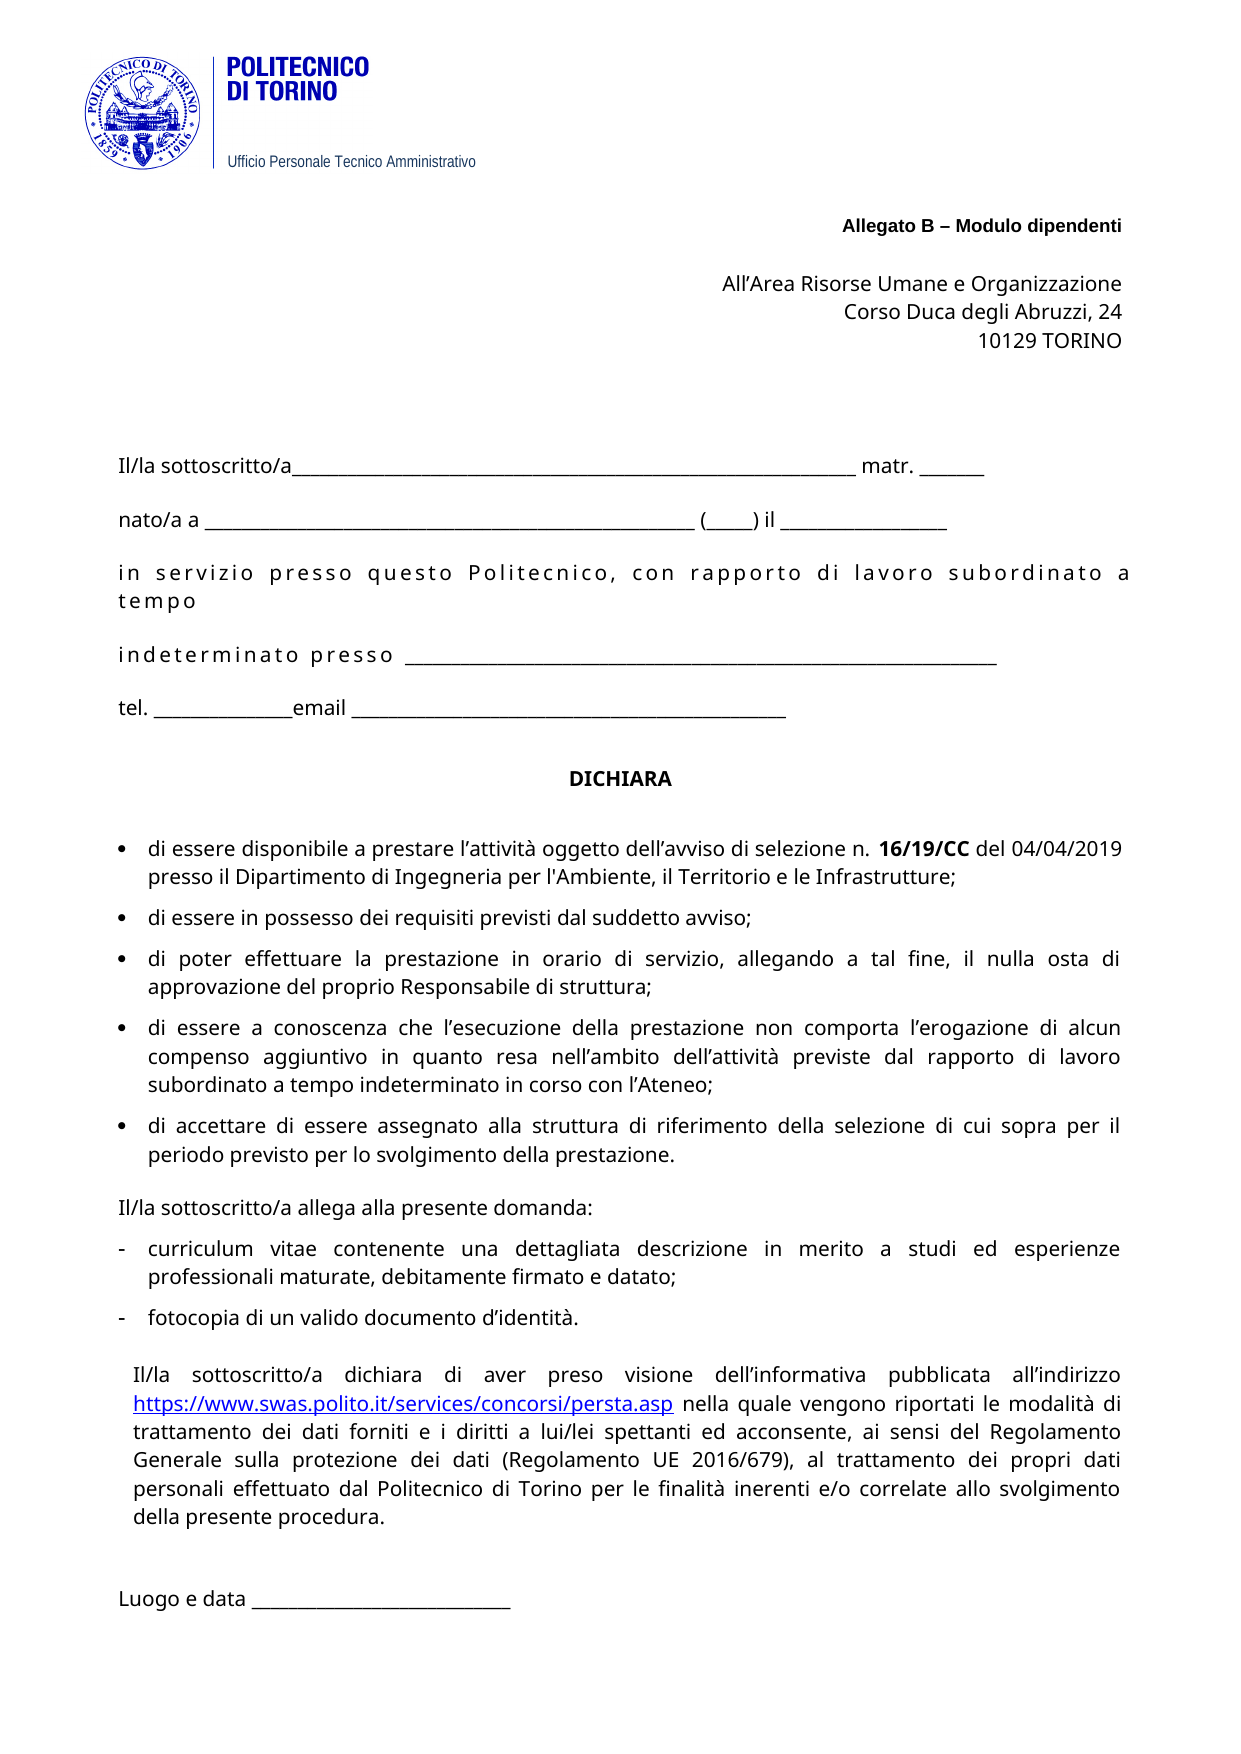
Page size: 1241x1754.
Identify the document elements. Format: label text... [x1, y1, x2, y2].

text nato/a a _____________________________________________________ (_____) il __________________ [118, 505, 1122, 533]
text Luogo e data ____________________________ [118, 1584, 1122, 1613]
list di accettare di essere assegnato alla struttura di riferimento della selezione di cui sopra per il periodo previsto per lo svolgimento della prestazione. [118, 1111, 1122, 1168]
text 10129 TORINO [591, 326, 1122, 354]
text All’Area Risorse Umane e Organizzazione [591, 269, 1122, 297]
text indeterminato presso ________________________________________________________________ [118, 640, 1122, 668]
text DICHIARA [118, 764, 1122, 792]
text in servizio presso questo Politecnico, con rapporto di lavoro subordinato a tempo [118, 558, 1131, 615]
text tel. _______________email _______________________________________________ [118, 693, 1122, 722]
list di essere disponibile a prestare l’attività oggetto dell’avviso di selezione n. 16/19/CC del 04/04/2019 presso il Dipartimento di Ingegneria per l'Ambiente, il Territorio e le Infrastrutture; [118, 834, 1122, 891]
text Il/la sottoscritto/a_____________________________________________________________ matr. _______ [118, 451, 1122, 480]
text Corso Duca degli Abruzzi, 24 [591, 297, 1122, 326]
text Il/la sottoscritto/a dichiara di aver preso visione dell’informativa pubblicata all’indirizzo https://www.swas.polito.it/services/concorsi/persta.asp nella quale vengono riportati le modalità di trattamento dei dati forniti e i diritti a lui/lei spettanti ed acconsente, ai sensi del Regolamento Generale sulla protezione dei dati (Regolamento UE 2016/679), al trattamento dei propri dati personali effettuato dal Politecnico di Torino per le finalità inerenti e/o correlate allo svolgimento della presente procedura. [133, 1360, 1122, 1531]
text Il/la sottoscritto/a allega alla presente domanda: [118, 1193, 1122, 1222]
list di poter effettuare la prestazione in orario di servizio, allegando a tal fine, il nulla osta di approvazione del proprio Responsabile di struttura; [118, 944, 1122, 1001]
list di essere a conoscenza che l’esecuzione della prestazione non comporta l’erogazione di alcun compenso aggiuntivo in quanto resa nell’ambito dell’attività previste dal rapporto di lavoro subordinato a tempo indeterminato in corso con l’Ateneo; [118, 1013, 1122, 1099]
list di essere in possesso dei requisiti previsti dal suddetto avviso; [118, 903, 1122, 932]
list fotocopia di un valido documento d’identità. [118, 1303, 1122, 1332]
list curriculum vitae contenente una dettagliata descrizione in merito a studi ed esperienze professionali maturate, debitamente firmato e datato; [118, 1234, 1122, 1291]
picture [80, 52, 374, 174]
